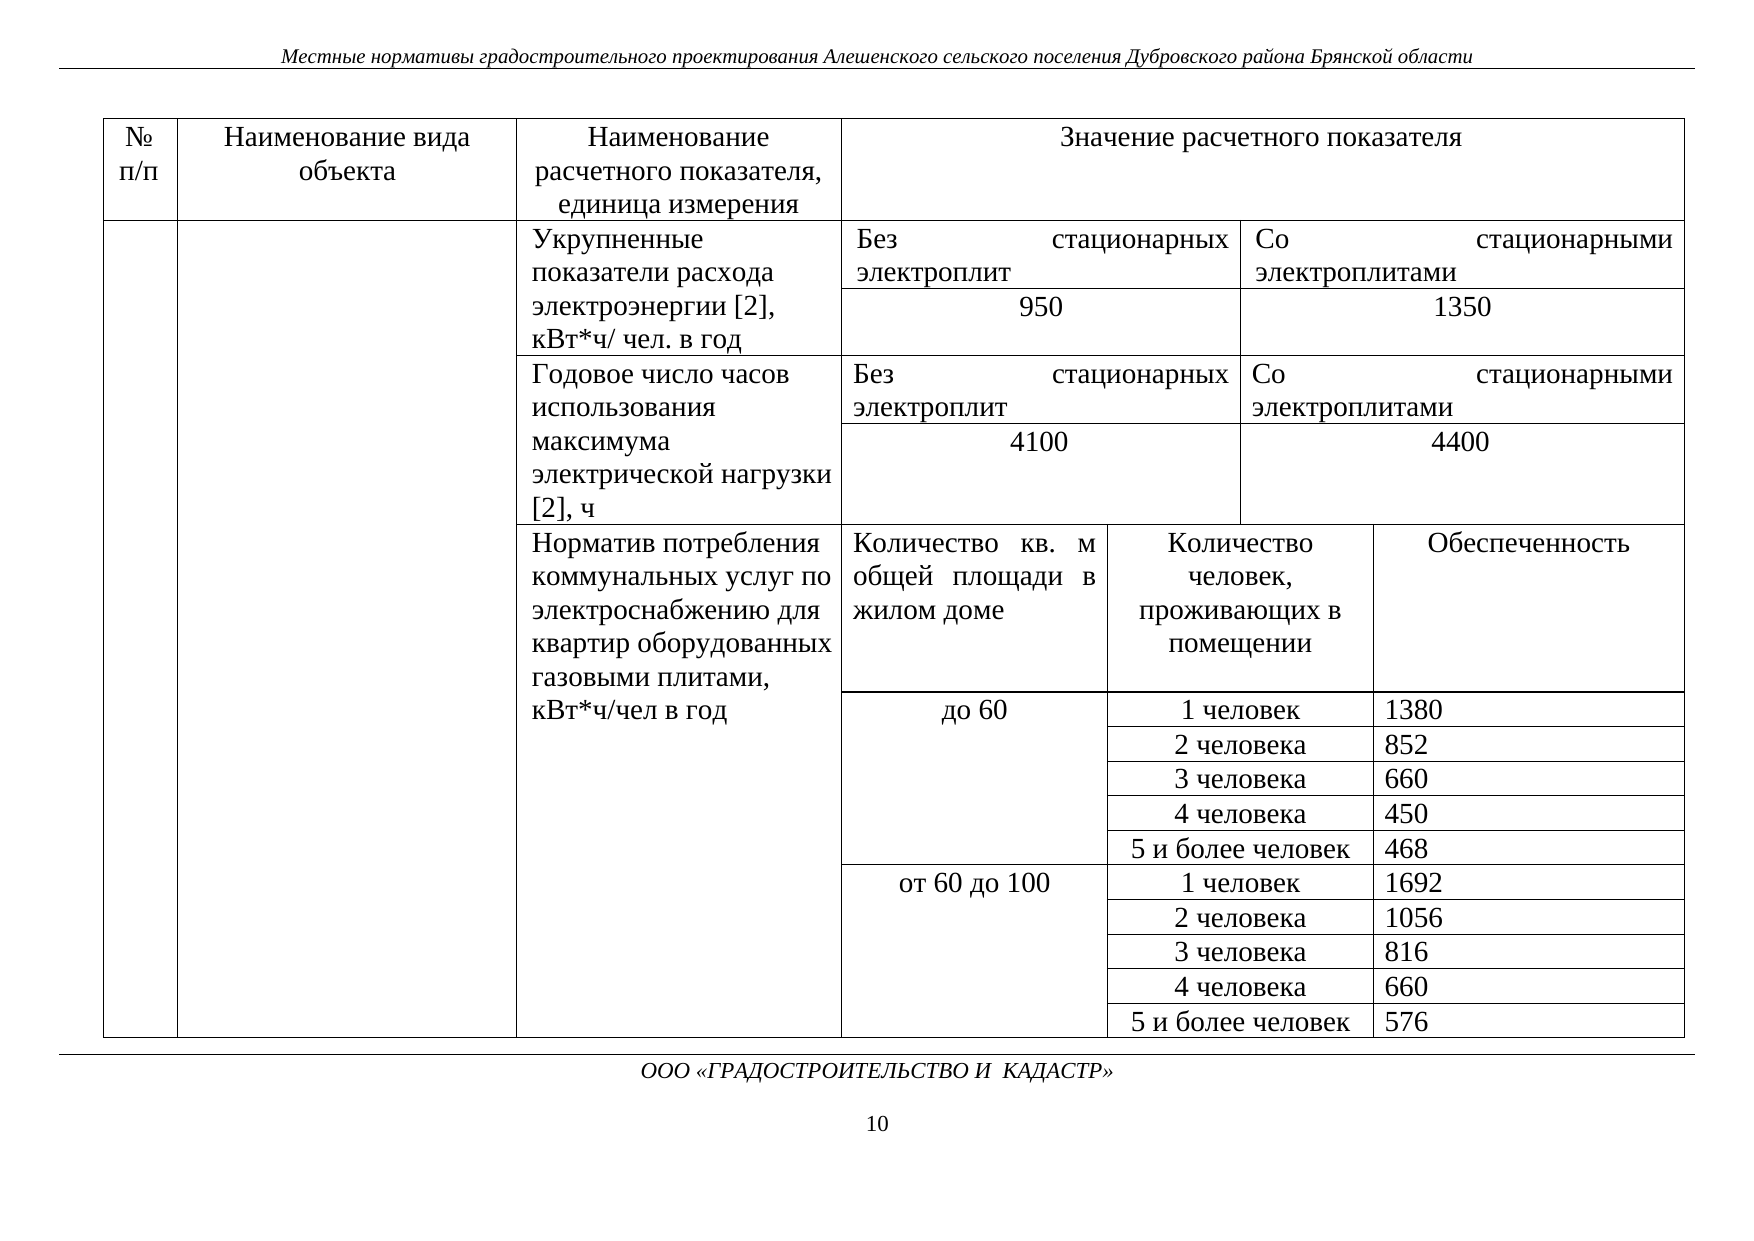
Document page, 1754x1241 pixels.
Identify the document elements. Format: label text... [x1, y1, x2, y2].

table_cell Количество кв. м общей площади в жилом доме [842, 525, 1107, 691]
table_cell 4 человека [1108, 969, 1373, 1003]
table_cell 4 человека [1108, 796, 1373, 830]
table_cell 4100 [842, 424, 1240, 524]
table_header № п/п [104, 119, 177, 220]
table_cell Без стационарных электроплит [842, 356, 1240, 423]
table_cell Со стационарными электроплитами [1241, 221, 1684, 288]
table_cell 1380 [1374, 693, 1684, 726]
table_header Наименование вида объекта [178, 119, 516, 220]
table_cell 5 и более человек [1108, 831, 1373, 864]
table_cell 3 человека [1108, 935, 1373, 968]
table_cell до 60 [842, 693, 1107, 864]
table_cell 468 [1374, 831, 1684, 864]
table_cell 5 и более человек [1108, 1004, 1373, 1037]
table_header Значение расчетного показателя [842, 119, 1684, 220]
table_cell 3 человека [1108, 762, 1373, 795]
table_cell 852 [1374, 727, 1684, 761]
table_cell 4400 [1241, 424, 1684, 524]
table_cell 816 [1374, 935, 1684, 968]
table_header Наименование расчетного показателя, единица измерения [517, 119, 841, 220]
table_cell 1056 [1374, 900, 1684, 933]
table_cell Укрупненные показатели расхода электроэнергии [2], кВт*ч/ чел. в год [517, 221, 841, 355]
table_cell Без стационарных электроплит [842, 221, 1240, 288]
table_cell Обеспеченность [1374, 525, 1684, 691]
table_cell Со стационарными электроплитами [1241, 356, 1684, 423]
table_cell 660 [1374, 969, 1684, 1003]
table_cell 1692 [1374, 865, 1684, 899]
table_cell 576 [1374, 1004, 1684, 1037]
table_cell Годовое число часов использования максимума электрической нагрузки [2], ч [517, 356, 841, 524]
table_cell 660 [1374, 762, 1684, 795]
table_cell 2 человека [1108, 900, 1373, 933]
table_cell Количество человек, проживающих в помещении [1108, 525, 1373, 691]
table_cell Норматив потребления коммунальных услуг по электроснабжению для квартир оборудованных газовыми плитами, кВт*ч/чел в год [517, 525, 841, 1037]
table_cell 1 человек [1108, 693, 1373, 726]
table_cell 450 [1374, 796, 1684, 830]
table_cell 2 человека [1108, 727, 1373, 761]
table_cell от 60 до 100 [842, 865, 1107, 1037]
table_cell 1 человек [1108, 865, 1373, 899]
table_cell 1350 [1241, 289, 1684, 355]
table_cell 950 [842, 289, 1240, 355]
